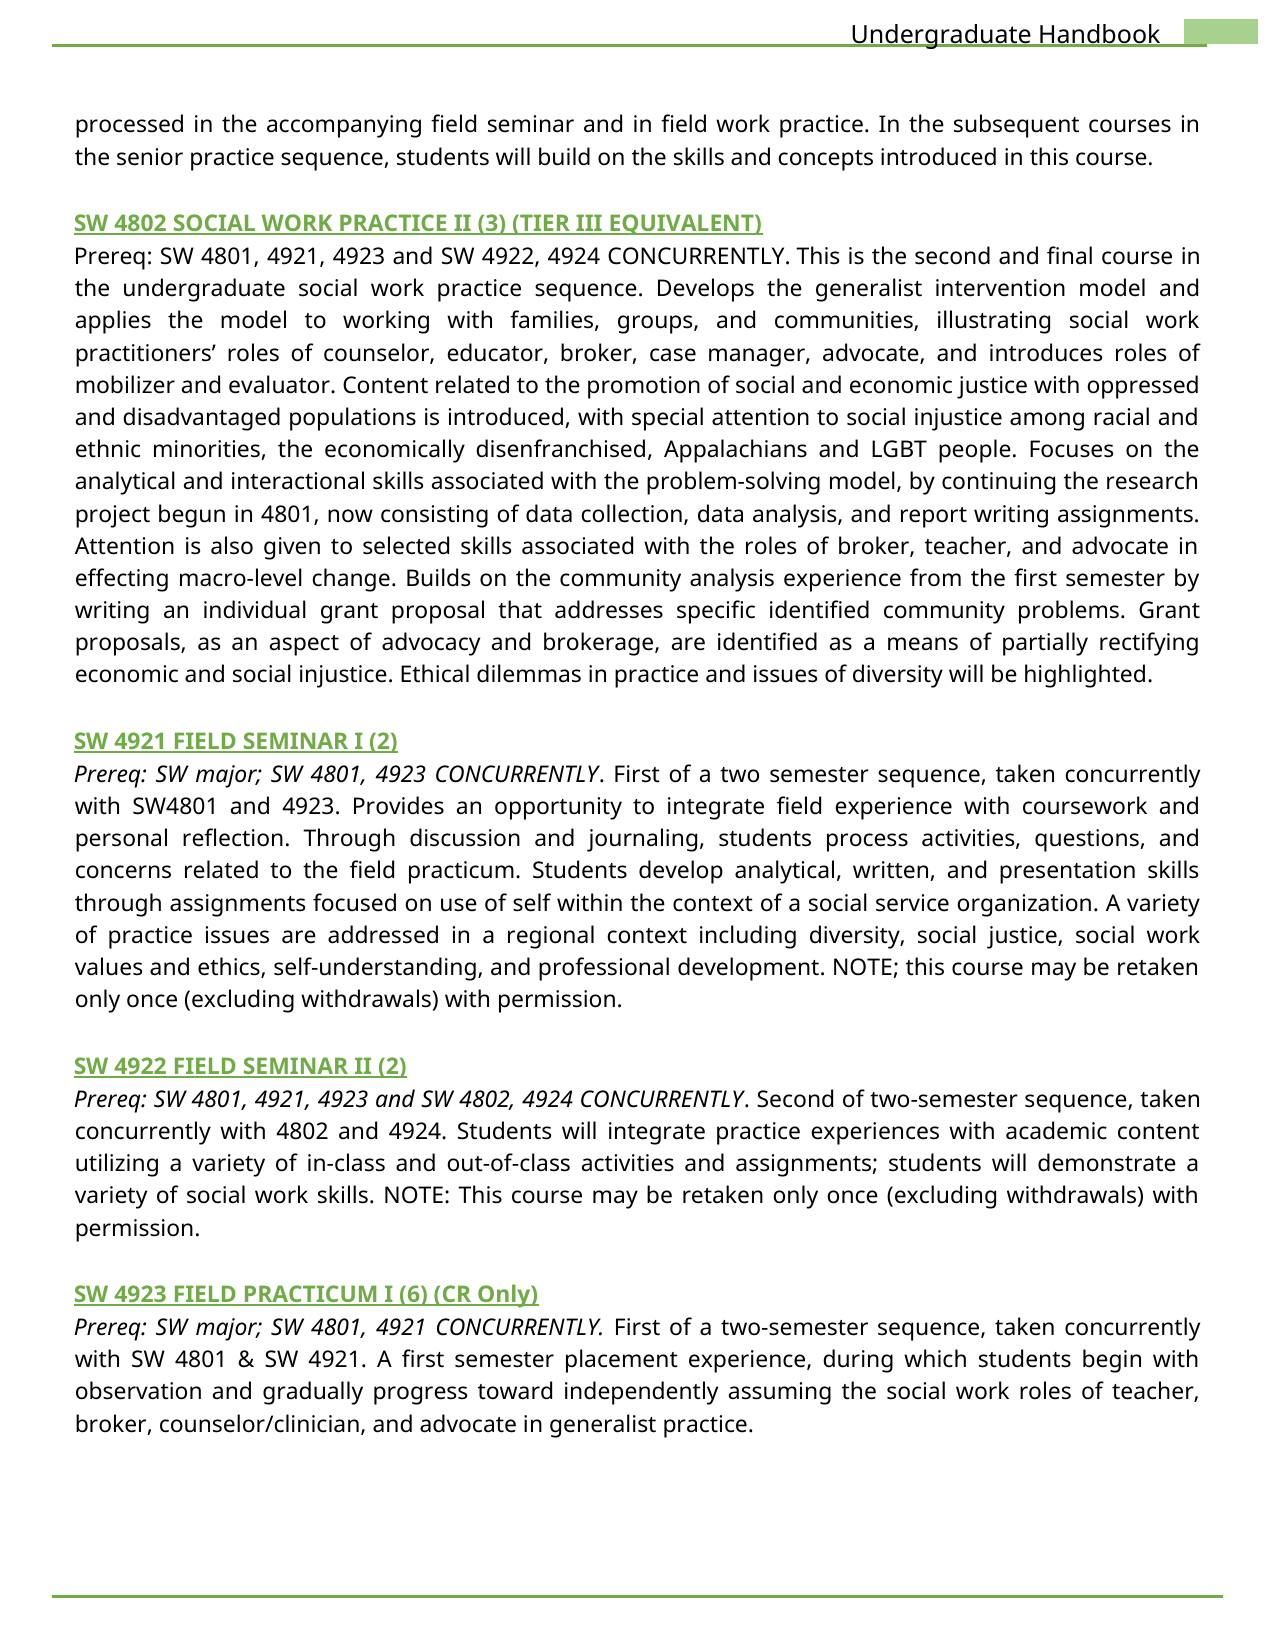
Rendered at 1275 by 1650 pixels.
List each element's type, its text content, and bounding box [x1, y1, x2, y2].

text Prereq: SW major; SW 4801, 4923 CONCURRENTLY. First of a two semester sequence, taken concurrently with SW4801 and 4923. Provides an opportunity to integrate field experience with coursework and personal reflection. Through discussion and journaling, students process activities, questions, and concerns related to the field practicum. Students develop analytical, written, and presentation skills through assignments focused on use of self within the context of a social service organization. A variety of practice issues are addressed in a regional context including diversity, social justice, social work values and ethics, self-understanding, and professional development. NOTE; this course may be retaken only once (excluding withdrawals) with permission. [74, 758, 1201, 1014]
subtitle SW 4802 SOCIAL WORK PRACTICE II (3) (TIER III EQUIVALENT) [73, 207, 1200, 238]
text Prereq: SW major; SW 4801, 4921 CONCURRENTLY. First of a two-semester sequence, taken concurrently with SW 4801 & SW 4921. A first semester placement experience, during which students begin with observation and gradually progress toward independently assuming the social work roles of teacher, broker, counselor/clinician, and advocate in generalist practice. [74, 1311, 1201, 1439]
subtitle SW 4923 FIELD PRACTICUM I (6) (CR Only) [73, 1278, 1200, 1309]
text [74, 108, 1201, 172]
text Prereq: SW 4801, 4921, 4923 and SW 4802, 4924 CONCURRENTLY. Second of two-semester sequence, taken concurrently with 4802 and 4924. Students will integrate practice experiences with academic content utilizing a variety of in-class and out-of-class activities and assignments; students will demonstrate a variety of social work skills. NOTE: This course may be retaken only once (excluding withdrawals) with permission. [74, 1083, 1201, 1243]
text Prereq: SW 4801, 4921, 4923 and SW 4922, 4924 CONCURRENTLY. This is the second and final course in the undergraduate social work practice sequence. Develops the generalist intervention model and applies the model to working with families, groups, and communities, illustrating social work practitioners’ roles of counselor, educator, broker, case manager, advocate, and introduces roles of mobilizer and evaluator. Content related to the promotion of social and economic justice with oppressed and disadvantaged populations is introduced, with special attention to social injustice among racial and ethnic minorities, the economically disenfranchised, Appalachians and LGBT people. Focuses on the analytical and interactional skills associated with the problem-solving model, by continuing the research project begun in 4801, now consisting of data collection, data analysis, and report writing assignments. Attention is also given to selected skills associated with the roles of broker, teacher, and advocate in effecting macro-level change. Builds on the community analysis experience from the first semester by writing an individual grant proposal that addresses specific identified community problems. Grant proposals, as an aspect of advocacy and brokerage, are identified as a means of partially rectifying economic and social injustice. Ethical dilemmas in practice and issues of diversity will be highlighted. [74, 240, 1201, 690]
subtitle SW 4922 FIELD SEMINAR II (2) [73, 1049, 1200, 1081]
subtitle SW 4921 FIELD SEMINAR I (2) [73, 725, 1200, 756]
